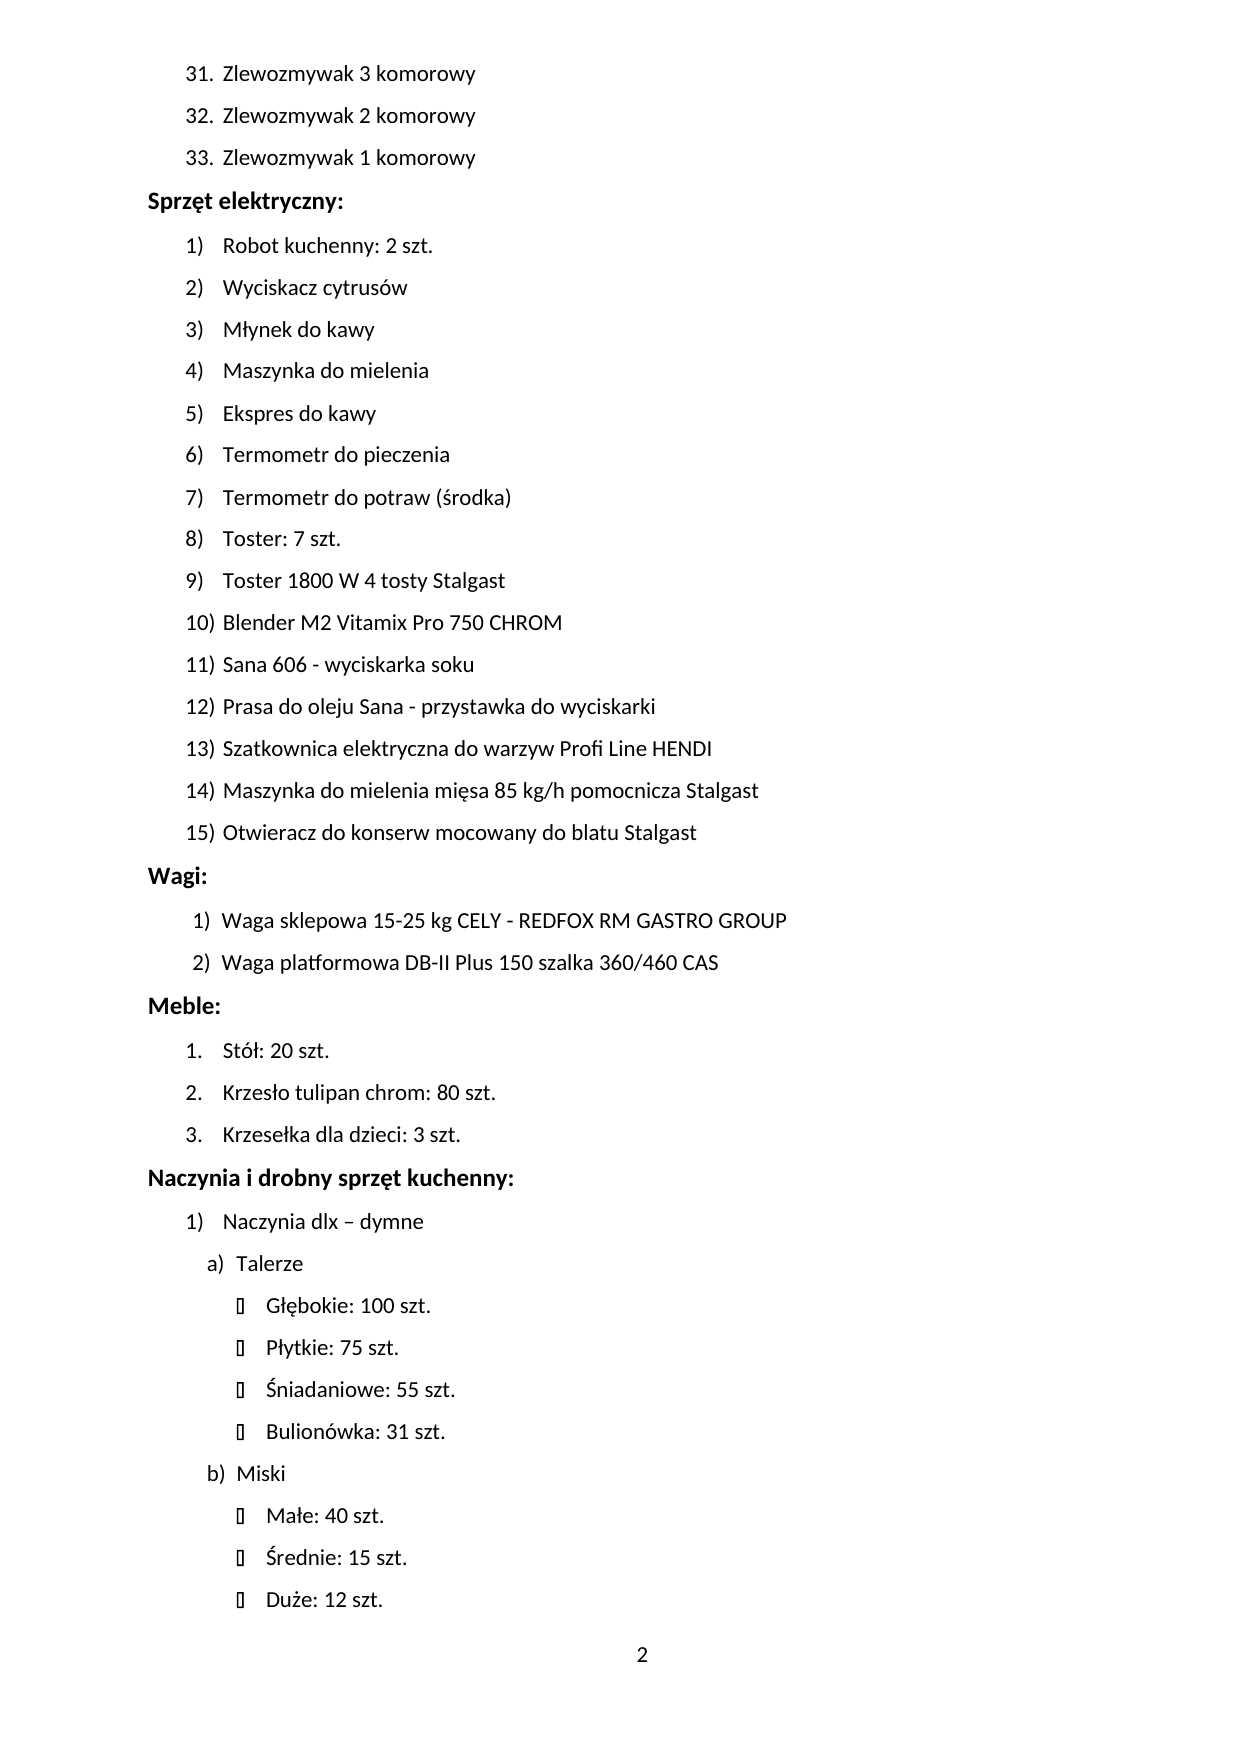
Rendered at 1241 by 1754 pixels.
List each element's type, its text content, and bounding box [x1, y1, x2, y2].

list Bulionówka: 31 szt. [236, 1417, 1137, 1445]
subtitle Naczynia i drobny sprzęt kuchenny: [148, 1162, 1137, 1192]
list Maszynka do mielenia [185, 357, 1137, 385]
list Płytkie: 75 szt. [236, 1333, 1137, 1361]
list Małe: 40 szt. [236, 1501, 1137, 1529]
list Sana 606 - wyciskarka soku [185, 651, 1137, 678]
list Prasa do oleju Sana - przystawka do wyciskarki [185, 692, 1137, 721]
list Naczynia dlx – dymne [185, 1207, 1137, 1236]
list Otwieracz do konserw mocowany do blatu Stalgast [185, 818, 1137, 846]
list Krzesło tulipan chrom: 80 szt. [185, 1078, 1137, 1106]
list Zlewozmywak 2 komorowy [185, 101, 1137, 129]
list Zlewozmywak 1 komorowy [185, 143, 1137, 171]
list Robot kuchenny: 2 szt. [185, 231, 1137, 259]
list Ekspres do kawy [185, 399, 1137, 427]
list Talerze [207, 1249, 1137, 1277]
list Blender M2 Vitamix Pro 750 CHROM [185, 608, 1137, 637]
list Zlewozmywak 3 komorowy [185, 59, 1137, 87]
list Termometr do pieczenia [185, 441, 1137, 469]
list Śniadaniowe: 55 szt. [236, 1375, 1137, 1403]
subtitle Wagi: [148, 860, 1137, 891]
subtitle Sprzęt elektryczny: [148, 185, 1137, 216]
list Termometr do potraw (środka) [185, 483, 1137, 511]
list Krzesełka dla dzieci: 3 szt. [185, 1120, 1137, 1148]
list Młynek do kawy [185, 315, 1137, 343]
list Waga platformowa DB-II Plus 150 szalka 360/460 CAS [192, 948, 1137, 976]
list Maszynka do mielenia mięsa 85 kg/h pomocnicza Stalgast [185, 776, 1137, 804]
list Duże: 12 szt. [236, 1585, 1137, 1613]
list Głębokie: 100 szt. [236, 1291, 1137, 1319]
list Średnie: 15 szt. [236, 1543, 1137, 1571]
subtitle Meble: [148, 990, 1137, 1021]
list Waga sklepowa 15-25 kg CELY - REDFOX RM GASTRO GROUP [192, 906, 1137, 934]
list Miski [207, 1459, 1137, 1487]
list Toster: 7 szt. [185, 524, 1137, 553]
list Szatkownica elektryczna do warzyw Profi Line HENDI [185, 734, 1137, 762]
list Wyciskacz cytrusów [185, 273, 1137, 301]
list Toster 1800 W 4 tosty Stalgast [185, 567, 1137, 594]
list Stół: 20 szt. [185, 1036, 1137, 1064]
